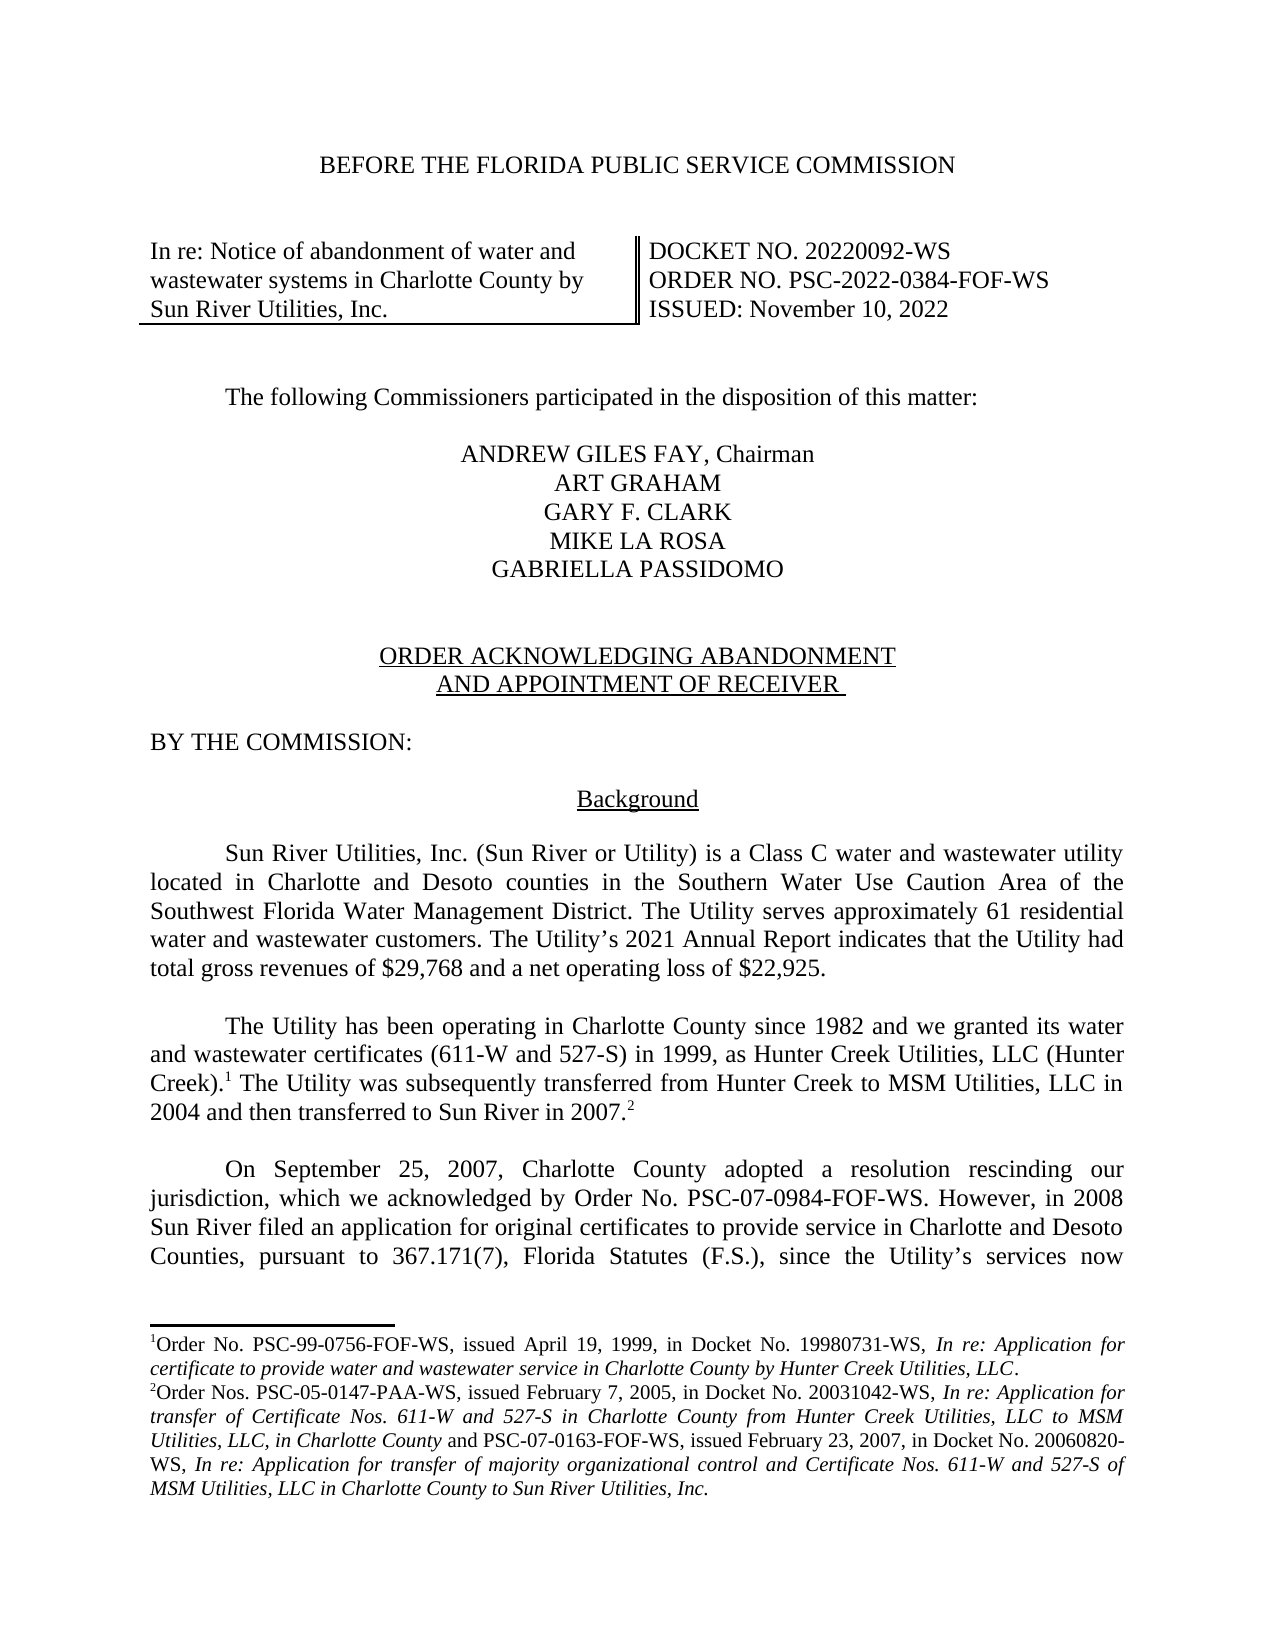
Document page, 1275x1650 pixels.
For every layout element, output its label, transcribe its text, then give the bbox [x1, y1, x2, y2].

text The Utility has been operating in Charlotte County since 1982 and we granted its water and wastewater certificates (611-W and 527-S) in 1999, as Hunter Creek Utilities, LLC (Hunter Creek). The Utility was subsequently transferred from Hunter Creek to MSM Utilities, LLC in 2004 and then transferred to Sun River in 2007. [150, 1011, 1125, 1126]
text The following Commissioners participated in the disposition of this matter: [150, 382, 1125, 411]
table_header In re: Notice of abandonment of water and wastewater systems in Charlotte County by Sun River Utilities, Inc. [139, 236, 635, 322]
text ART GRAHAM [150, 468, 1125, 497]
text GARY F. CLARK [150, 497, 1125, 526]
text ORDER ACKNOWLEDGING ABANDONMENT [150, 641, 1125, 669]
text BY THE COMMISSION: [150, 727, 1125, 756]
text MIKE LA ROSA [150, 526, 1125, 554]
text ANDREW GILES FAY, Chairman [150, 439, 1125, 468]
text GABRIELLA PASSIDOMO [150, 554, 1125, 583]
text Sun River Utilities, Inc. (Sun River or Utility) is a Class C water and wastewater utility located in Charlotte and Desoto counties in the Southern Water Use Caution Area of the Southwest Florida Water Management District. The Utility serves approximately 61 residential water and wastewater customers. The Utility’s 2021 Annual Report indicates that the Utility had total gross revenues of $29,768 and a net operating loss of $22,925. [150, 838, 1125, 982]
subtitle BEFORE THE FLORIDA PUBLIC SERVICE COMMISSION [150, 150, 1125, 179]
table_header DOCKET NO. 20220092-WS ORDER NO. PSC-2022-0384-FOF-WS ISSUED: November 10, 2022 [640, 236, 1136, 322]
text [150, 1154, 1125, 1269]
subtitle Background [150, 784, 1125, 813]
text AND APPOINTMENT OF RECEIVER [150, 669, 1125, 698]
